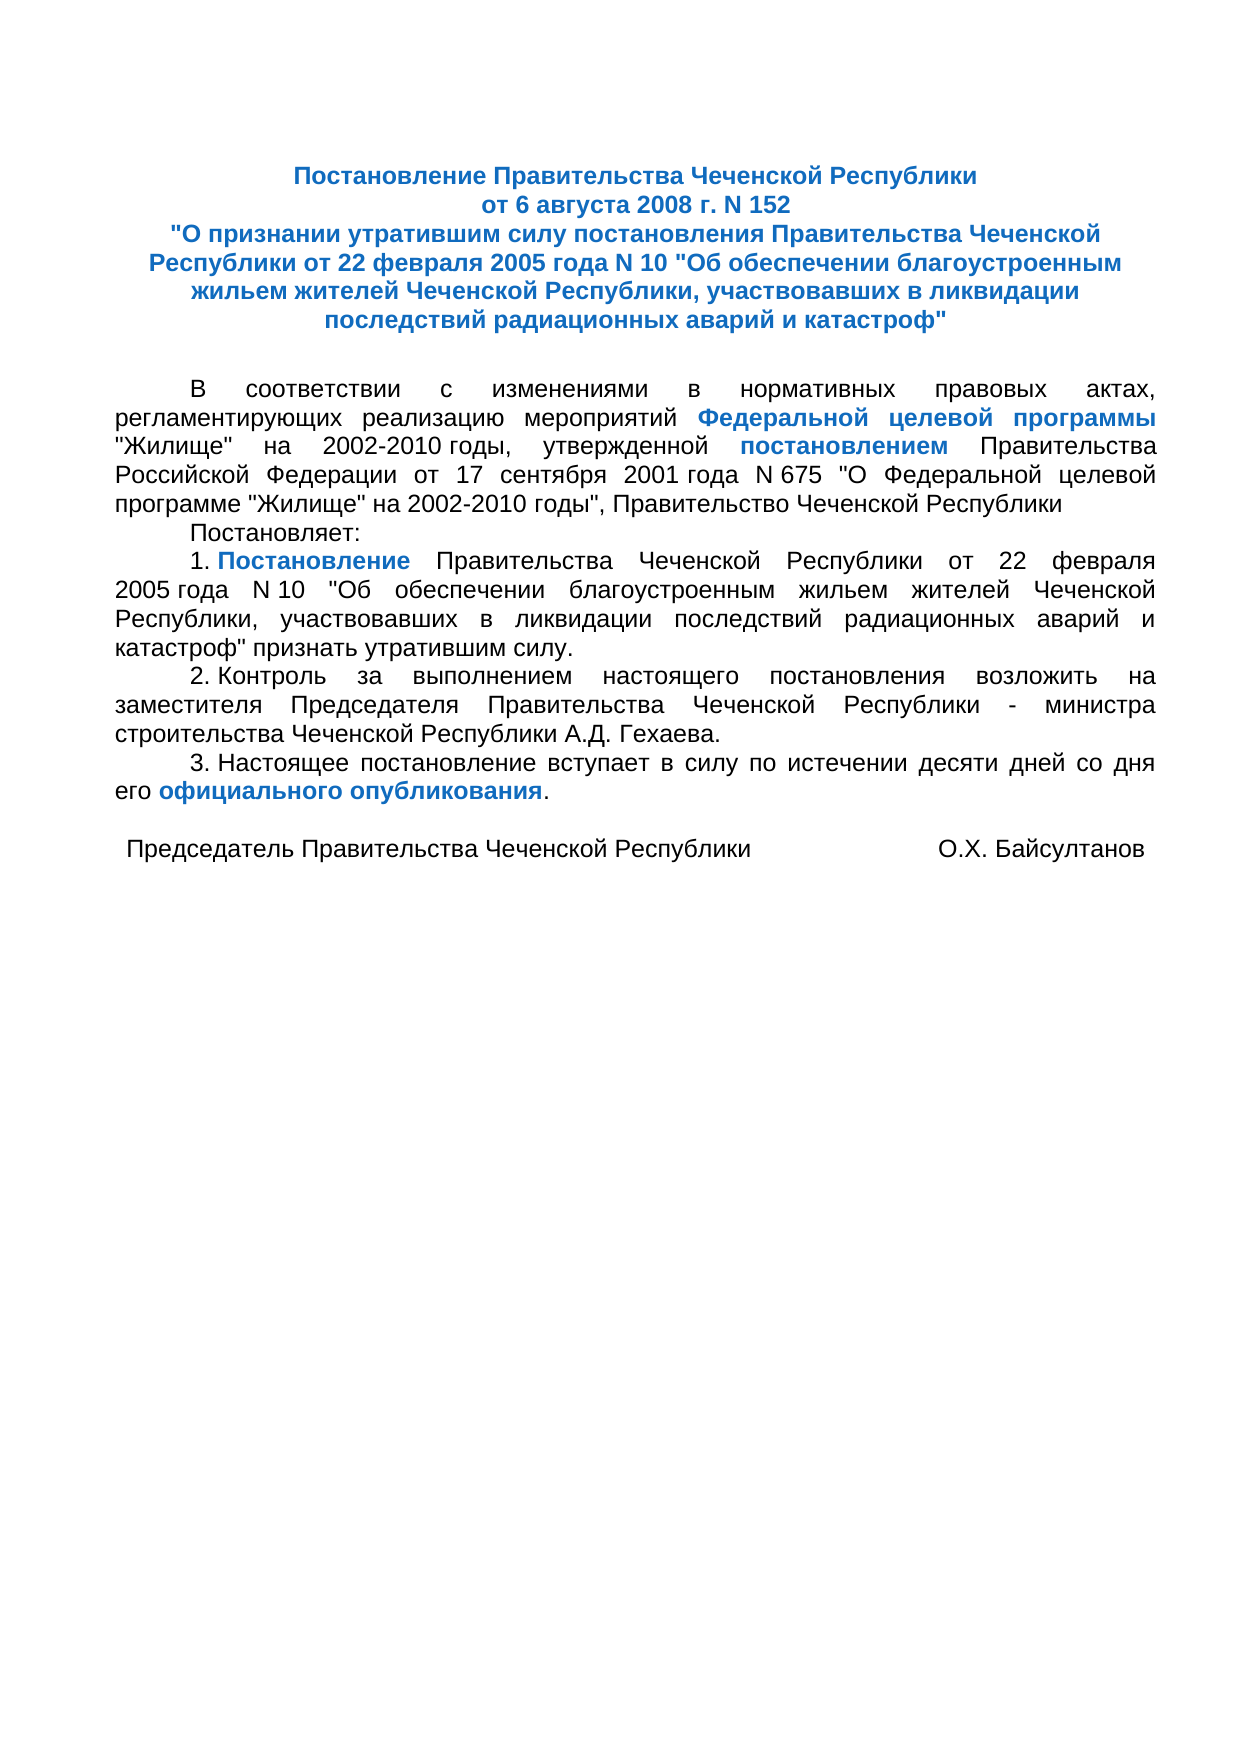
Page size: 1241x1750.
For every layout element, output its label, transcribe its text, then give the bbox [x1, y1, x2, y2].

text 3. Настоящее постановление вступает в силу по истечении десяти дней со дня его официального опубликования. [114, 747, 1157, 805]
subtitle Постановление Правительства Чеченской Республики от 6 августа 2008 г. N 152 "О признании утратившим силу постановления Правительства Чеченской Республики от 22 февраля 2005 года N 10 "Об обеспечении благоустроенным жильем жителей Чеченской Республики, участвовавших в ликвидации последствий радиационных аварий и катастроф" [114, 161, 1157, 334]
text 2. Контроль за выполнением настоящего постановления возложить на заместителя Председателя Правительства Чеченской Республики - министра строительства Чеченской Республики А.Д. Гехаева. [114, 661, 1157, 747]
table_header О.Х. Байсултанов [809, 834, 1156, 862]
text В соответствии с изменениями в нормативных правовых актах, регламентирующих реализацию мероприятий Федеральной целевой программы "Жилище" на 2002-2010 годы, утвержденной постановлением Правительства Российской Федерации от 17 сентября 2001 года N 675 "О Федеральной целевой программе "Жилище" на 2002-2010 годы", Правительство Чеченской Республики [114, 374, 1157, 517]
text 1. Постановление Правительства Чеченской Республики от 22 февраля 2005 года N 10 "Об обеспечении благоустроенным жильем жителей Чеченской Республики, участвовавших в ликвидации последствий радиационных аварий и катастроф" признать утратившим силу. [114, 546, 1157, 661]
text Постановляет: [114, 517, 1157, 546]
table_header Председатель Правительства Чеченской Республики [115, 834, 809, 862]
